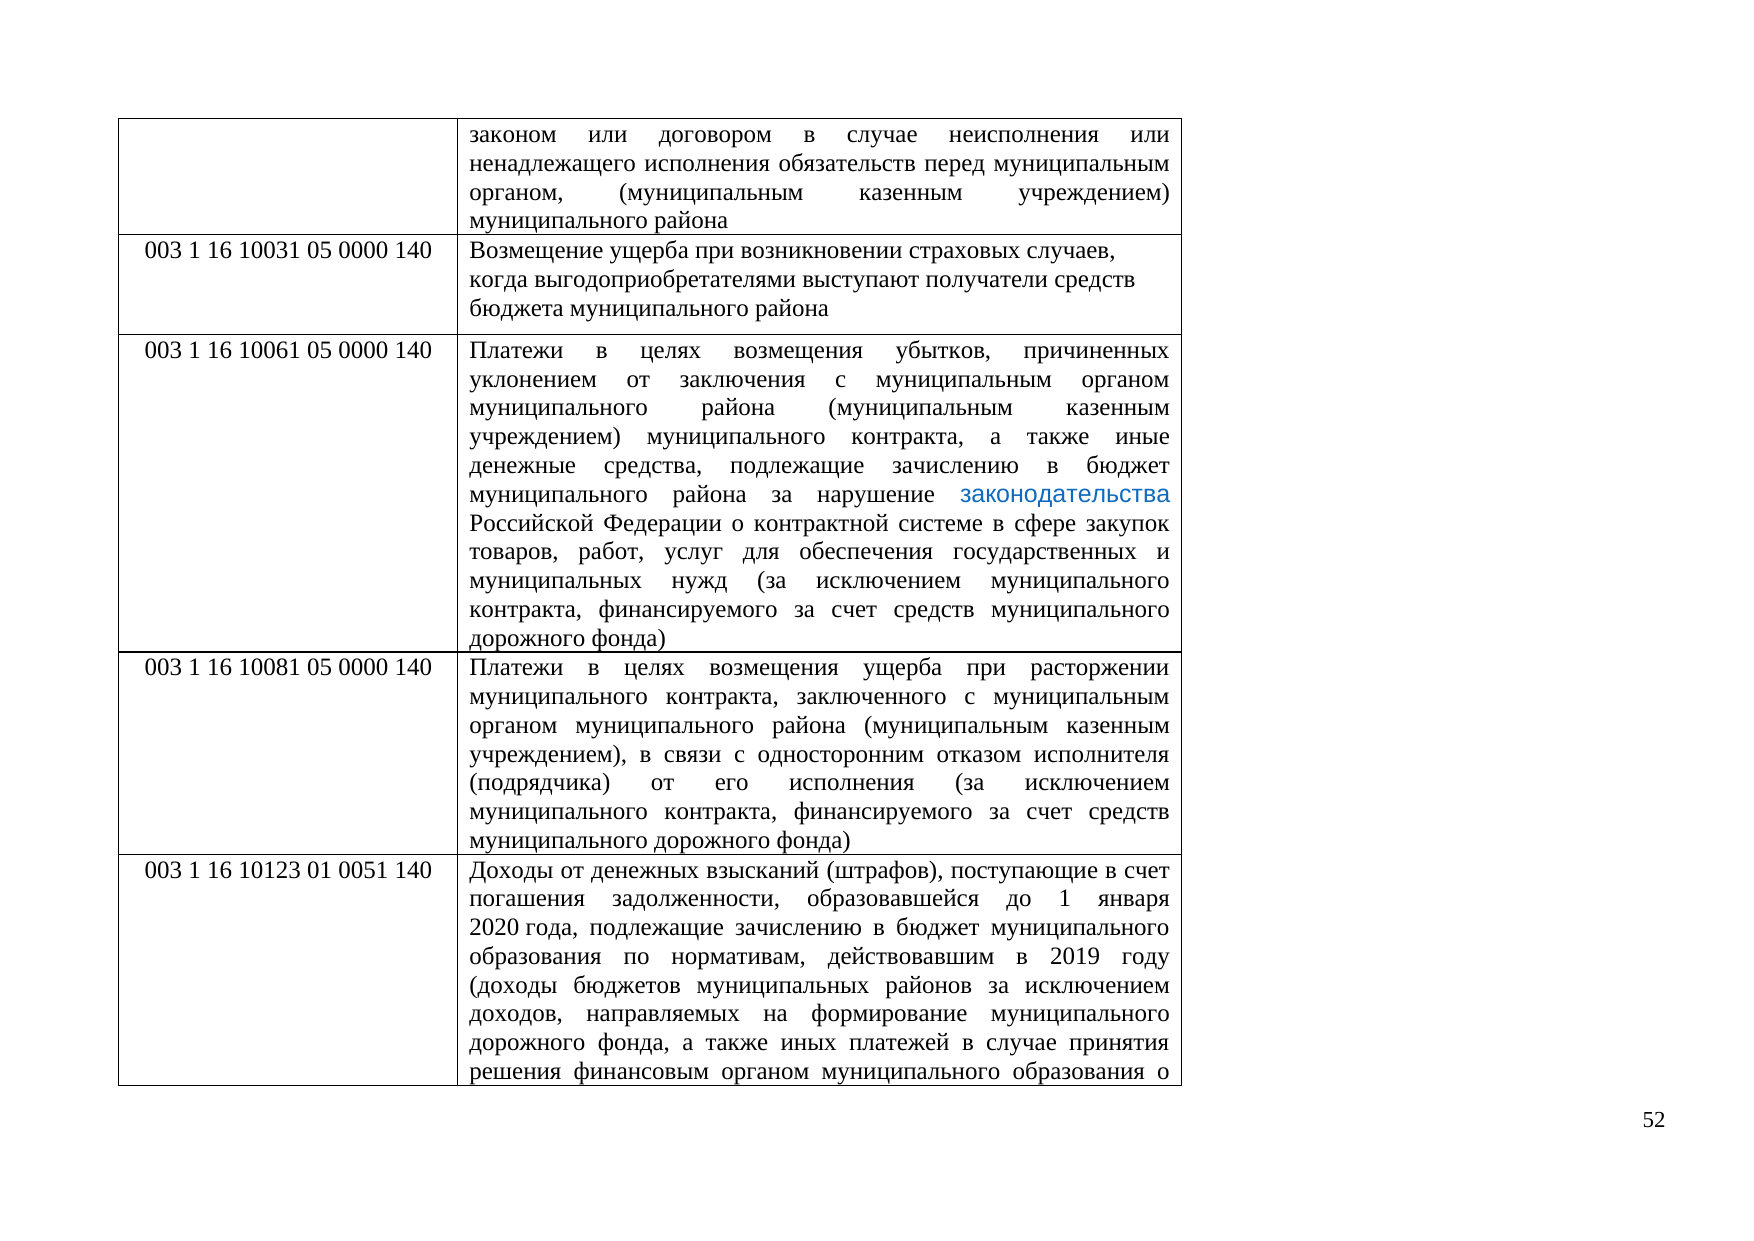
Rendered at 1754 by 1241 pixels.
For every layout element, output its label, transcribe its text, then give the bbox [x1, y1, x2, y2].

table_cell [458, 119, 1181, 234]
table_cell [119, 855, 457, 1085]
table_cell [119, 119, 457, 234]
table_cell 003 1 16 10081 05 0000 140 [119, 653, 457, 854]
table_cell 003 1 16 10061 05 0000 140 [119, 335, 457, 651]
table_cell Платежи в целях возмещения убытков, причиненных уклонением от заключения с муниципальным органом муниципального района (муниципальным казенным учреждением) муниципального контракта, а также иные денежные средства, подлежащие зачислению в бюджет муниципального района за нарушение законодательства Российской Федерации о контрактной системе в сфере закупок товаров, работ, услуг для обеспечения государственных и муниципальных нужд (за исключением муниципального контракта, финансируемого за счет средств муниципального дорожного фонда) [458, 335, 1181, 651]
table_cell 003 1 16 10031 05 0000 140 [119, 235, 457, 334]
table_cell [458, 855, 1181, 1085]
table_cell Возмещение ущерба при возникновении страховых случаев, когда выгодоприобретателями выступают получатели средств бюджета муниципального района [458, 235, 1181, 334]
table_cell Платежи в целях возмещения ущерба при расторжении муниципального контракта, заключенного с муниципальным органом муниципального района (муниципальным казенным учреждением), в связи с односторонним отказом исполнителя (подрядчика) от его исполнения (за исключением муниципального контракта, финансируемого за счет средств муниципального дорожного фонда) [458, 653, 1181, 854]
